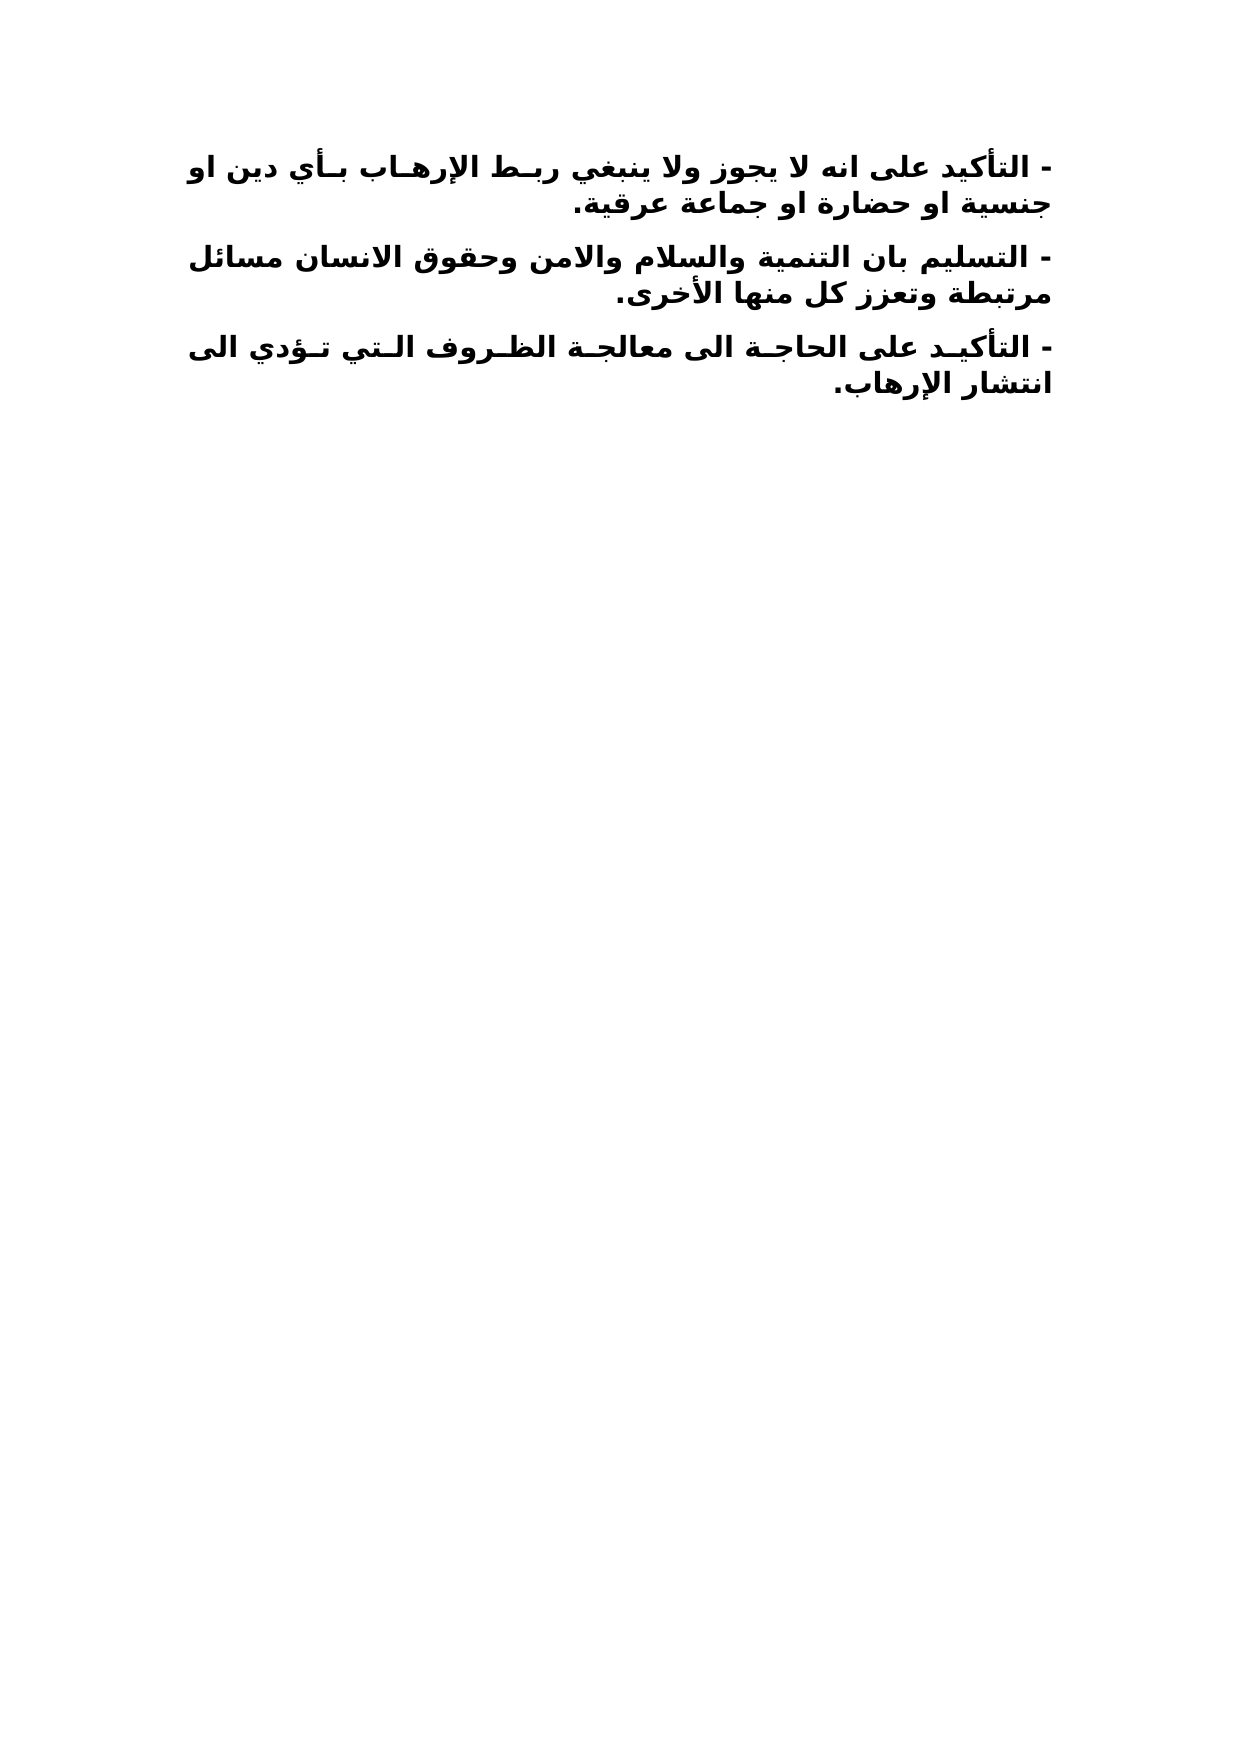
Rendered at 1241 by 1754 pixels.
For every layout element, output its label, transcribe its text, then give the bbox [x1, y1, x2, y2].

text - التأكيد على انه لا يجوز ولا ينبغي ربط الإرهاب بأي دين او جنسية او حضارة او جماعة عرقية. [187, 150, 1053, 221]
text - التسليم بان التنمية والسلام والامن وحقوق الانسان مسائل مرتبطة وتعزز كل منها الأخرى. [187, 240, 1053, 311]
text - التأكيد على الحاجة الى معالجة الظروف التي تؤدي الى انتشار الإرهاب. [187, 330, 1053, 401]
